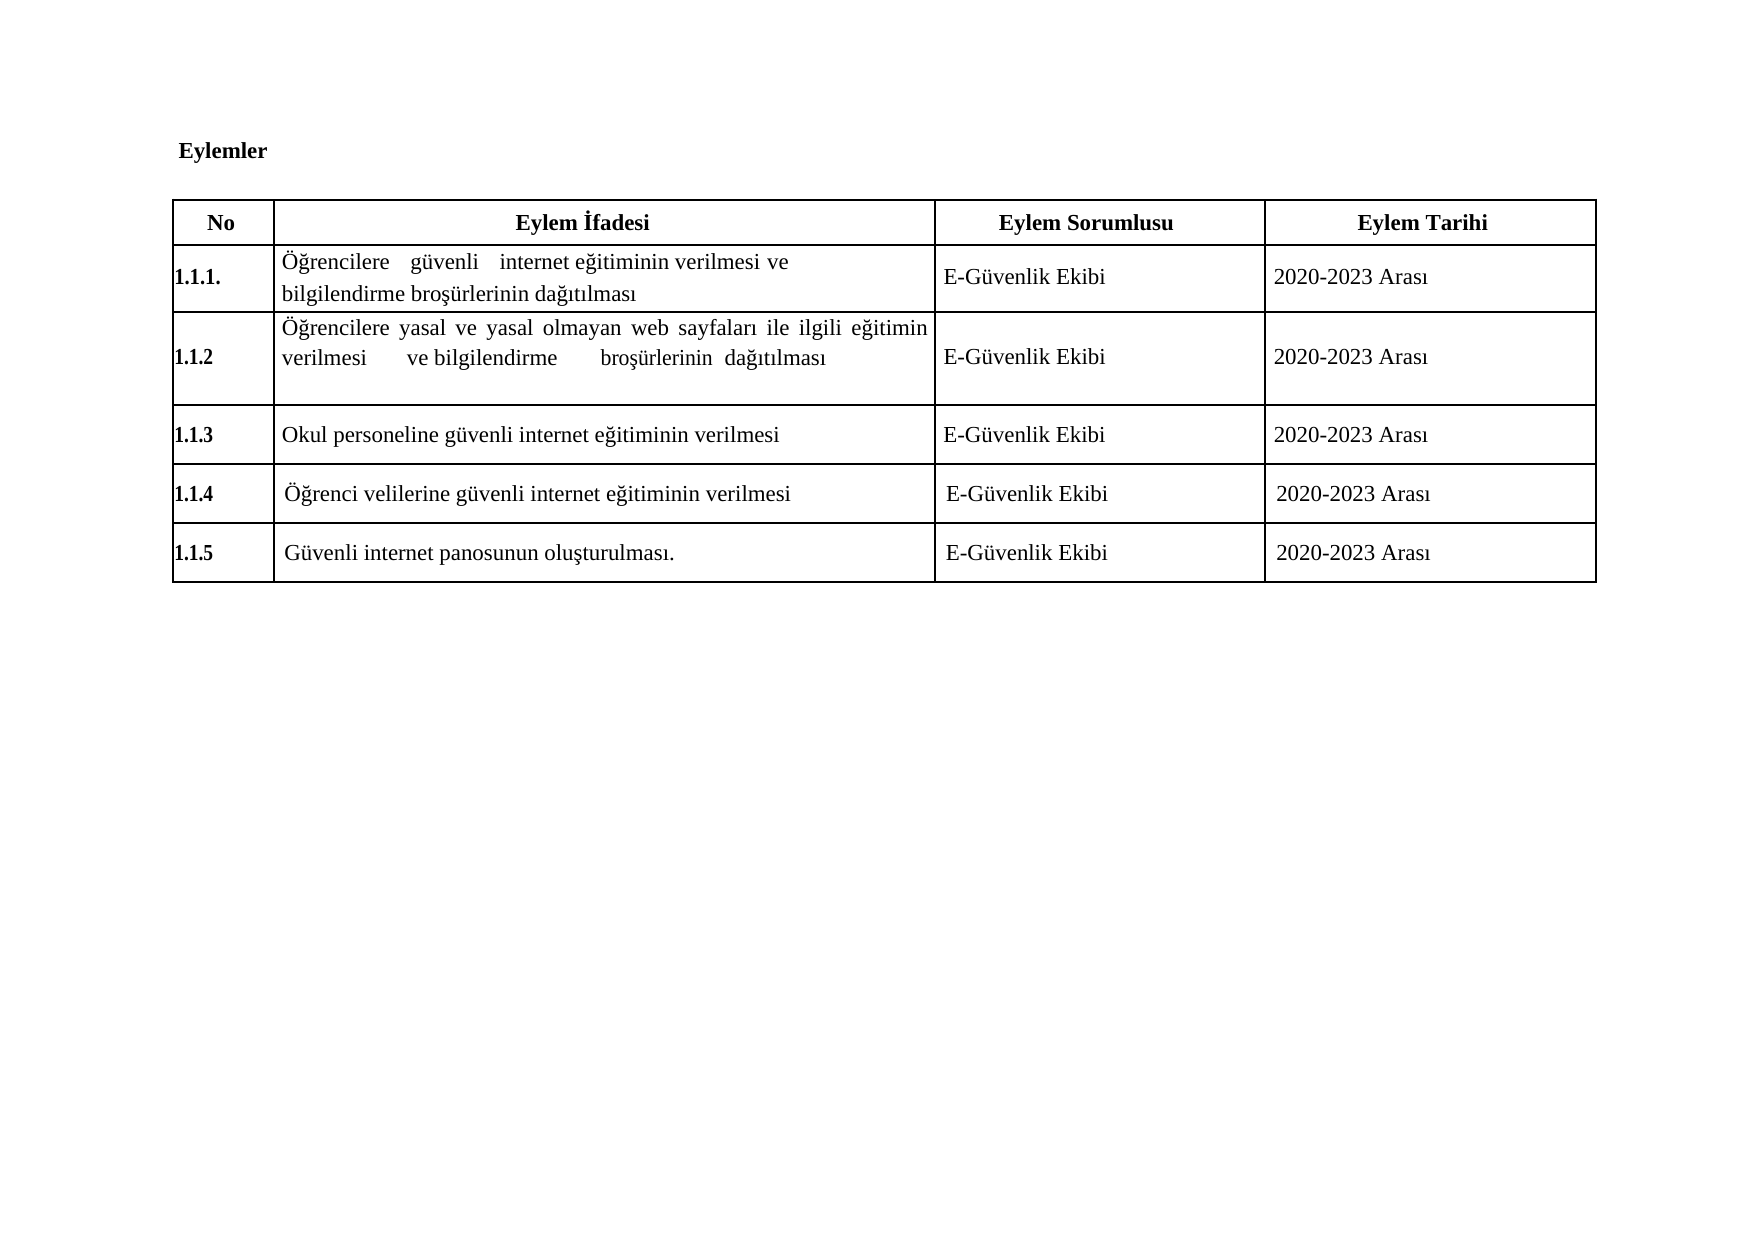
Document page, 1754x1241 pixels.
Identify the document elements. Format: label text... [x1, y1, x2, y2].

table_cell Öğrencilere güvenli internet eğitiminin verilmesi ve bilgilendirme broşürlerinin dağıtılması [275, 246, 934, 311]
table_header Eylem Tarihi [1266, 201, 1595, 244]
table_cell 2020-2023 Arası [1266, 313, 1595, 404]
table_cell 2020-2023 Arası [1266, 524, 1595, 581]
table_cell Öğrenci velilerine güvenli internet eğitiminin verilmesi [275, 465, 934, 522]
table_cell E-Güvenlik Ekibi [936, 313, 1264, 404]
table_cell 1.1.4 [174, 465, 273, 522]
table_cell 1.1.3 [174, 406, 273, 463]
table_cell 2020-2023 Arası [1266, 406, 1595, 463]
table_cell Öğrencilere yasal ve yasal olmayan web sayfaları ile ilgili eğitimin verilmesi ve bilgilendirme broşürlerinin dağıtılması [275, 313, 934, 404]
table_cell Güvenli internet panosunun oluşturulması. [275, 524, 934, 581]
table_cell E-Güvenlik Ekibi [936, 246, 1264, 311]
table_cell E-Güvenlik Ekibi [936, 465, 1264, 522]
table_cell E-Güvenlik Ekibi [936, 406, 1264, 463]
table_cell 2020-2023 Arası [1266, 246, 1595, 311]
table_cell 1.1.2 [174, 313, 273, 404]
table_cell Okul personeline güvenli internet eğitiminin verilmesi [275, 406, 934, 463]
table_cell 1.1.5 [174, 524, 273, 581]
table_cell 1.1.1. [174, 246, 273, 311]
text Eylemler [178, 137, 1725, 164]
table_header Eylem İfadesi [275, 201, 934, 244]
table_header Eylem Sorumlusu [936, 201, 1264, 244]
table_header No [174, 201, 273, 244]
table_cell 2020-2023 Arası [1266, 465, 1595, 522]
table_cell E-Güvenlik Ekibi [936, 524, 1264, 581]
